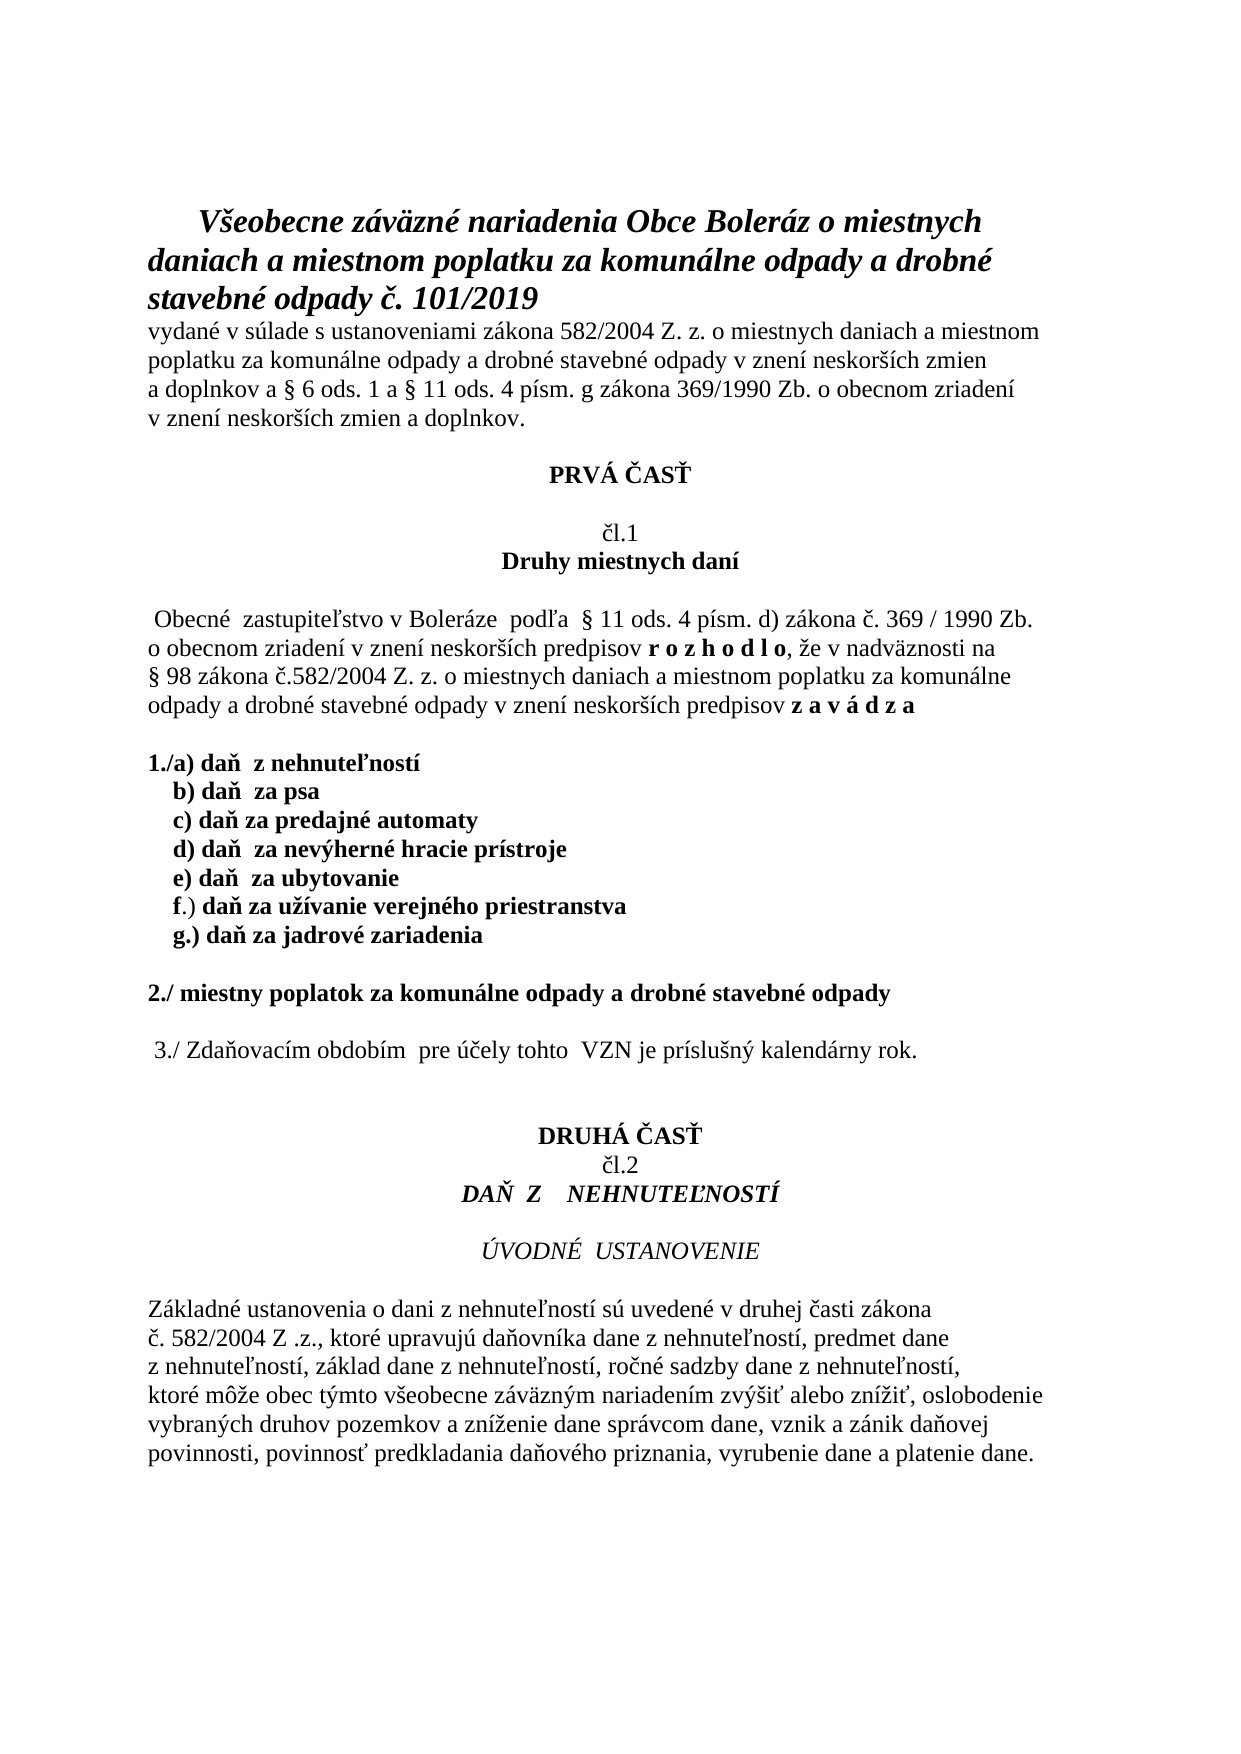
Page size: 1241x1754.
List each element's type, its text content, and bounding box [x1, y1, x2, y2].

text povinnosti, povinnosť predkladania daňového priznania, vyrubenie dane a platenie dane. [148, 1438, 1093, 1466]
text f.) daň za užívanie verejného priestranstva [148, 891, 1093, 920]
text o obecnom zriadení v znení neskorších predpisov r o z h o d l o, že v nadväznosti na [148, 633, 1093, 661]
text DRUHÁ ČASŤ [148, 1121, 1093, 1150]
text odpady a drobné stavebné odpady v znení neskorších predpisov z a v á d z a [148, 690, 1093, 719]
text ÚVODNÉ USTANOVENIE [148, 1236, 1093, 1265]
text čl.2 [148, 1150, 1093, 1179]
text d) daň za nevýherné hracie prístroje [148, 834, 1093, 863]
text Základné ustanovenia o dani z nehnuteľností sú uvedené v druhej časti zákona [148, 1294, 1093, 1323]
text v znení neskorších zmien a doplnkov. [148, 403, 1093, 431]
text DAŇ Z NEHNUTEĽNOSTÍ [148, 1179, 1093, 1208]
text čl.1 [148, 518, 1093, 546]
text ktoré môže obec týmto všeobecne záväzným nariadením zvýšiť alebo znížiť, oslobodenie [148, 1380, 1093, 1409]
text Druhy miestnych daní [148, 546, 1093, 575]
text č. 582/2004 Z .z., ktoré upravujú daňovníka dane z nehnuteľností, predmet dane [148, 1323, 1093, 1351]
text 2./ miestny poplatok za komunálne odpady a drobné stavebné odpady [148, 978, 1093, 1006]
text c) daň za predajné automaty [148, 805, 1093, 834]
text g.) daň za jadrové zariadenia [148, 920, 1093, 949]
text Obecné zastupiteľstvo v Boleráze podľa § 11 ods. 4 písm. d) zákona č. 369 / 1990 Zb. [148, 604, 1093, 633]
text a doplnkov a § 6 ods. 1 a § 11 ods. 4 písm. g zákona 369/1990 Zb. o obecnom zriadení [148, 374, 1093, 403]
text poplatku za komunálne odpady a drobné stavebné odpady v znení neskorších zmien [148, 345, 1093, 374]
text Všeobecne záväzné nariadenia Obce Boleráz o miestnych [148, 201, 1093, 240]
text 1./a) daň z nehnuteľností [148, 748, 1093, 776]
text 3./ Zdaňovacím obdobím pre účely tohto VZN je príslušný kalendárny rok. [148, 1035, 1093, 1064]
text § 98 zákona č.582/2004 Z. z. o miestnych daniach a miestnom poplatku za komunálne [148, 661, 1093, 690]
text z nehnuteľností, základ dane z nehnuteľností, ročné sadzby dane z nehnuteľností, [148, 1351, 1093, 1380]
text PRVÁ ČASŤ [148, 460, 1093, 489]
text vybraných druhov pozemkov a zníženie dane správcom dane, vznik a zánik daňovej [148, 1409, 1093, 1438]
text vydané v súlade s ustanoveniami zákona 582/2004 Z. z. o miestnych daniach a miestnom [148, 316, 1093, 345]
text e) daň za ubytovanie [148, 863, 1093, 891]
text daniach a miestnom poplatku za komunálne odpady a drobné stavebné odpady č. 101/2019 [148, 240, 1093, 316]
text b) daň za psa [148, 776, 1093, 805]
